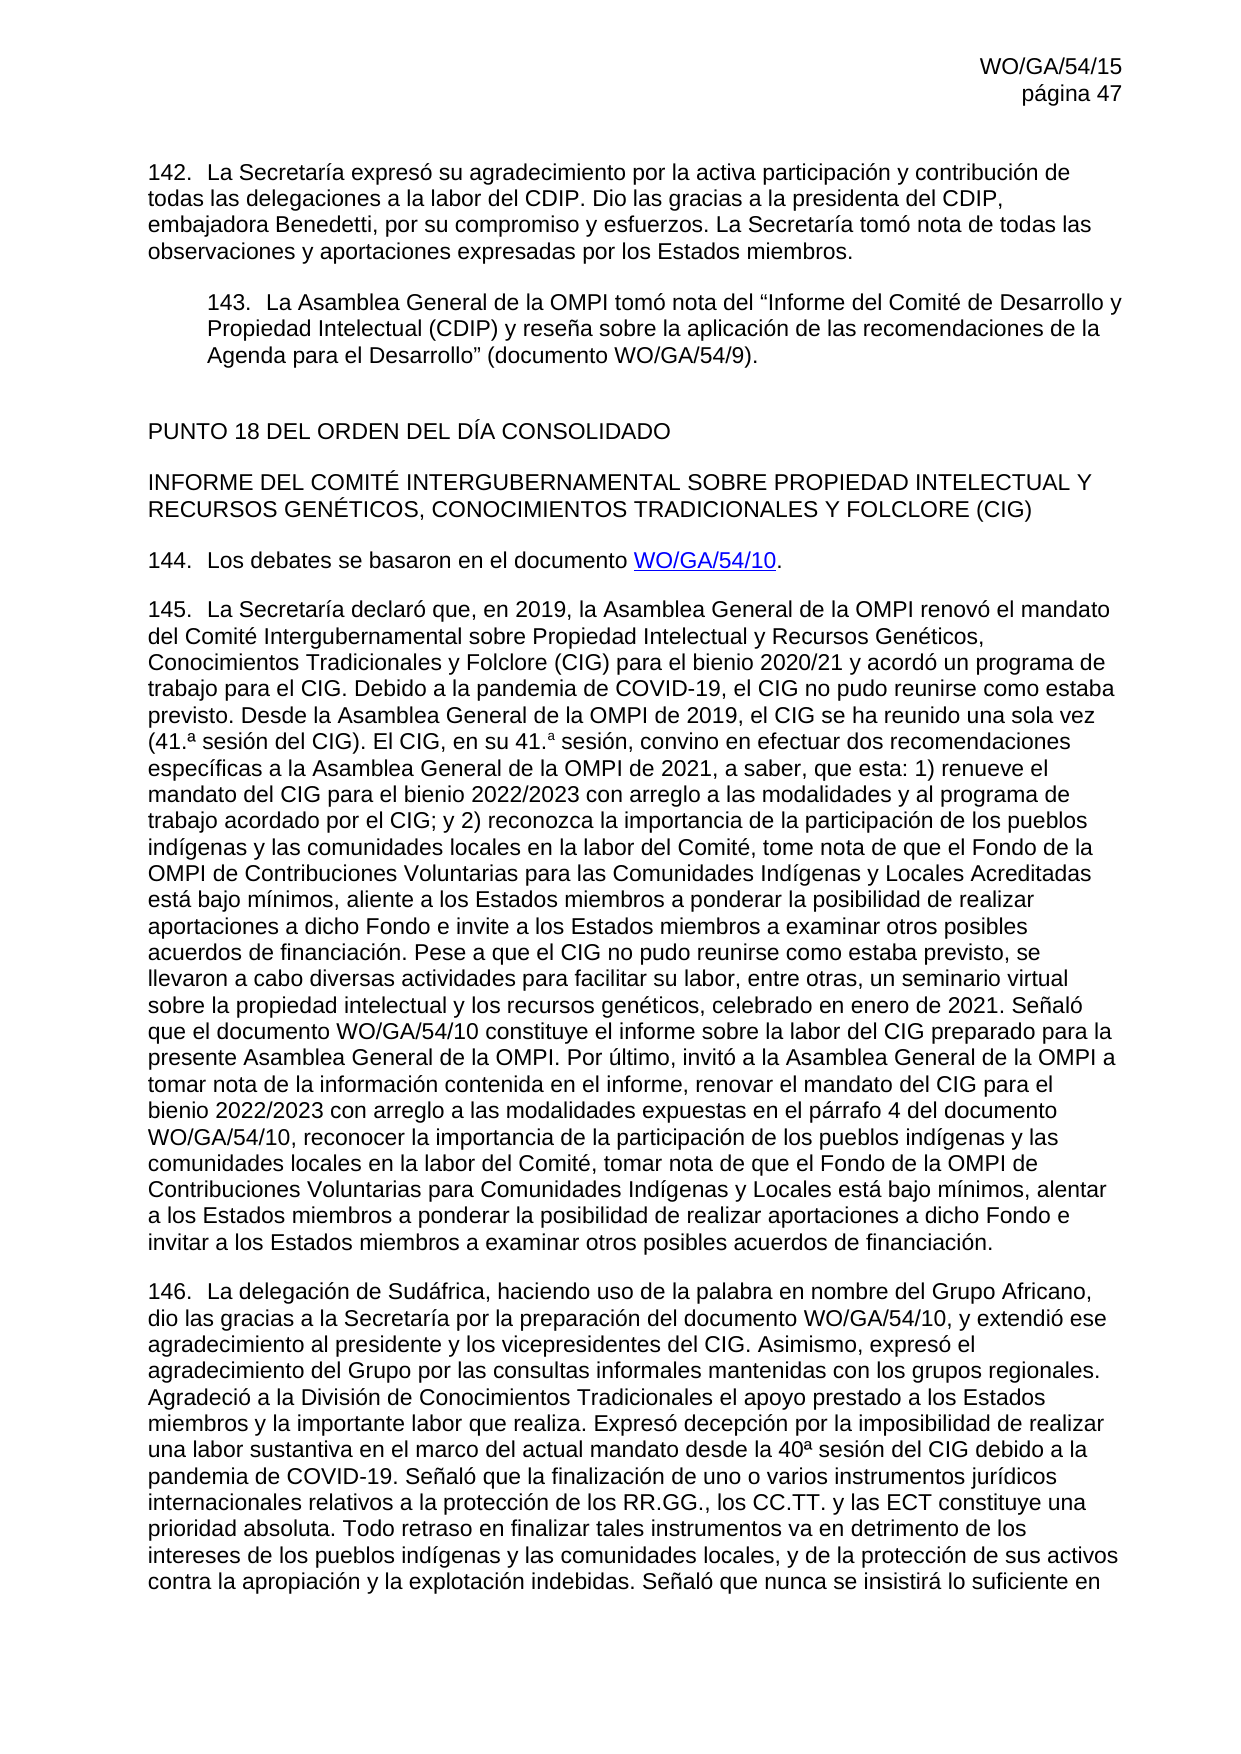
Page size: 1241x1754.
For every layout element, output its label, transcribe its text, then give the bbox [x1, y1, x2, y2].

text La Asamblea General de la OMPI tomó nota del “Informe del Comité de Desarrollo y Propiedad Intelectual (CDIP) y reseña sobre la aplicación de las recomendaciones de la Agenda para el Desarrollo” (documento WO/GA/54/9). [207, 289, 1122, 368]
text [148, 1278, 1122, 1594]
text La Secretaría expresó su agradecimiento por la activa participación y contribución de todas las delegaciones a la labor del CDIP. Dio las gracias a la presidenta del CDIP, embajadora Benedetti, por su compromiso y esfuerzos. La Secretaría tomó nota de todas las observaciones y aportaciones expresadas por los Estados miembros. [148, 158, 1122, 264]
text Informe del Comité Intergubernamental sobre Propiedad Intelectual y Recursos Genéticos, Conocimientos Tradicionales y Folclore (CIG) [148, 469, 1122, 522]
text Los debates se basaron en el documento WO/GA/54/10. [148, 547, 1122, 573]
text PUNTO 18 DEL ORDEN DEL DÍA CONSOLIDADO [148, 418, 1122, 444]
text La Secretaría declaró que, en 2019, la Asamblea General de la OMPI renovó el mandato del Comité Intergubernamental sobre Propiedad Intelectual y Recursos Genéticos, Conocimientos Tradicionales y Folclore (CIG) para el bienio 2020/21 y acordó un programa de trabajo para el CIG. Debido a la pandemia de COVID-19, el CIG no pudo reunirse como estaba previsto. Desde la Asamblea General de la OMPI de 2019, el CIG se ha reunido una sola vez (41.ª sesión del CIG). El CIG, en su 41.a sesión, convino en efectuar dos recomendaciones específicas a la Asamblea General de la OMPI de 2021, a saber, que esta: 1) renueve el mandato del CIG para el bienio 2022/2023 con arreglo a las modalidades y al programa de trabajo acordado por el CIG; y 2) reconozca la importancia de la participación de los pueblos indígenas y las comunidades locales en la labor del Comité, tome nota de que el Fondo de la OMPI de Contribuciones Voluntarias para las Comunidades Indígenas y Locales Acreditadas está bajo mínimos, aliente a los Estados miembros a ponderar la posibilidad de realizar aportaciones a dicho Fondo e invite a los Estados miembros a examinar otros posibles acuerdos de financiación. Pese a que el CIG no pudo reunirse como estaba previsto, se llevaron a cabo diversas actividades para facilitar su labor, entre otras, un seminario virtual sobre la propiedad intelectual y los recursos genéticos, celebrado en enero de 2021. Señaló que el documento WO/GA/54/10 constituye el informe sobre la labor del CIG preparado para la presente Asamblea General de la OMPI. Por último, invitó a la Asamblea General de la OMPI a tomar nota de la información contenida en el informe, renovar el mandato del CIG para el bienio 2022/2023 con arreglo a las modalidades expuestas en el párrafo 4 del documento WO/GA/54/10, reconocer la importancia de la participación de los pueblos indígenas y las comunidades locales en la labor del Comité, tomar nota de que el Fondo de la OMPI de Contribuciones Voluntarias para Comunidades Indígenas y Locales está bajo mínimos, alentar a los Estados miembros a ponderar la posibilidad de realizar aportaciones a dicho Fondo e invitar a los Estados miembros a examinar otros posibles acuerdos de financiación. [148, 596, 1122, 1255]
